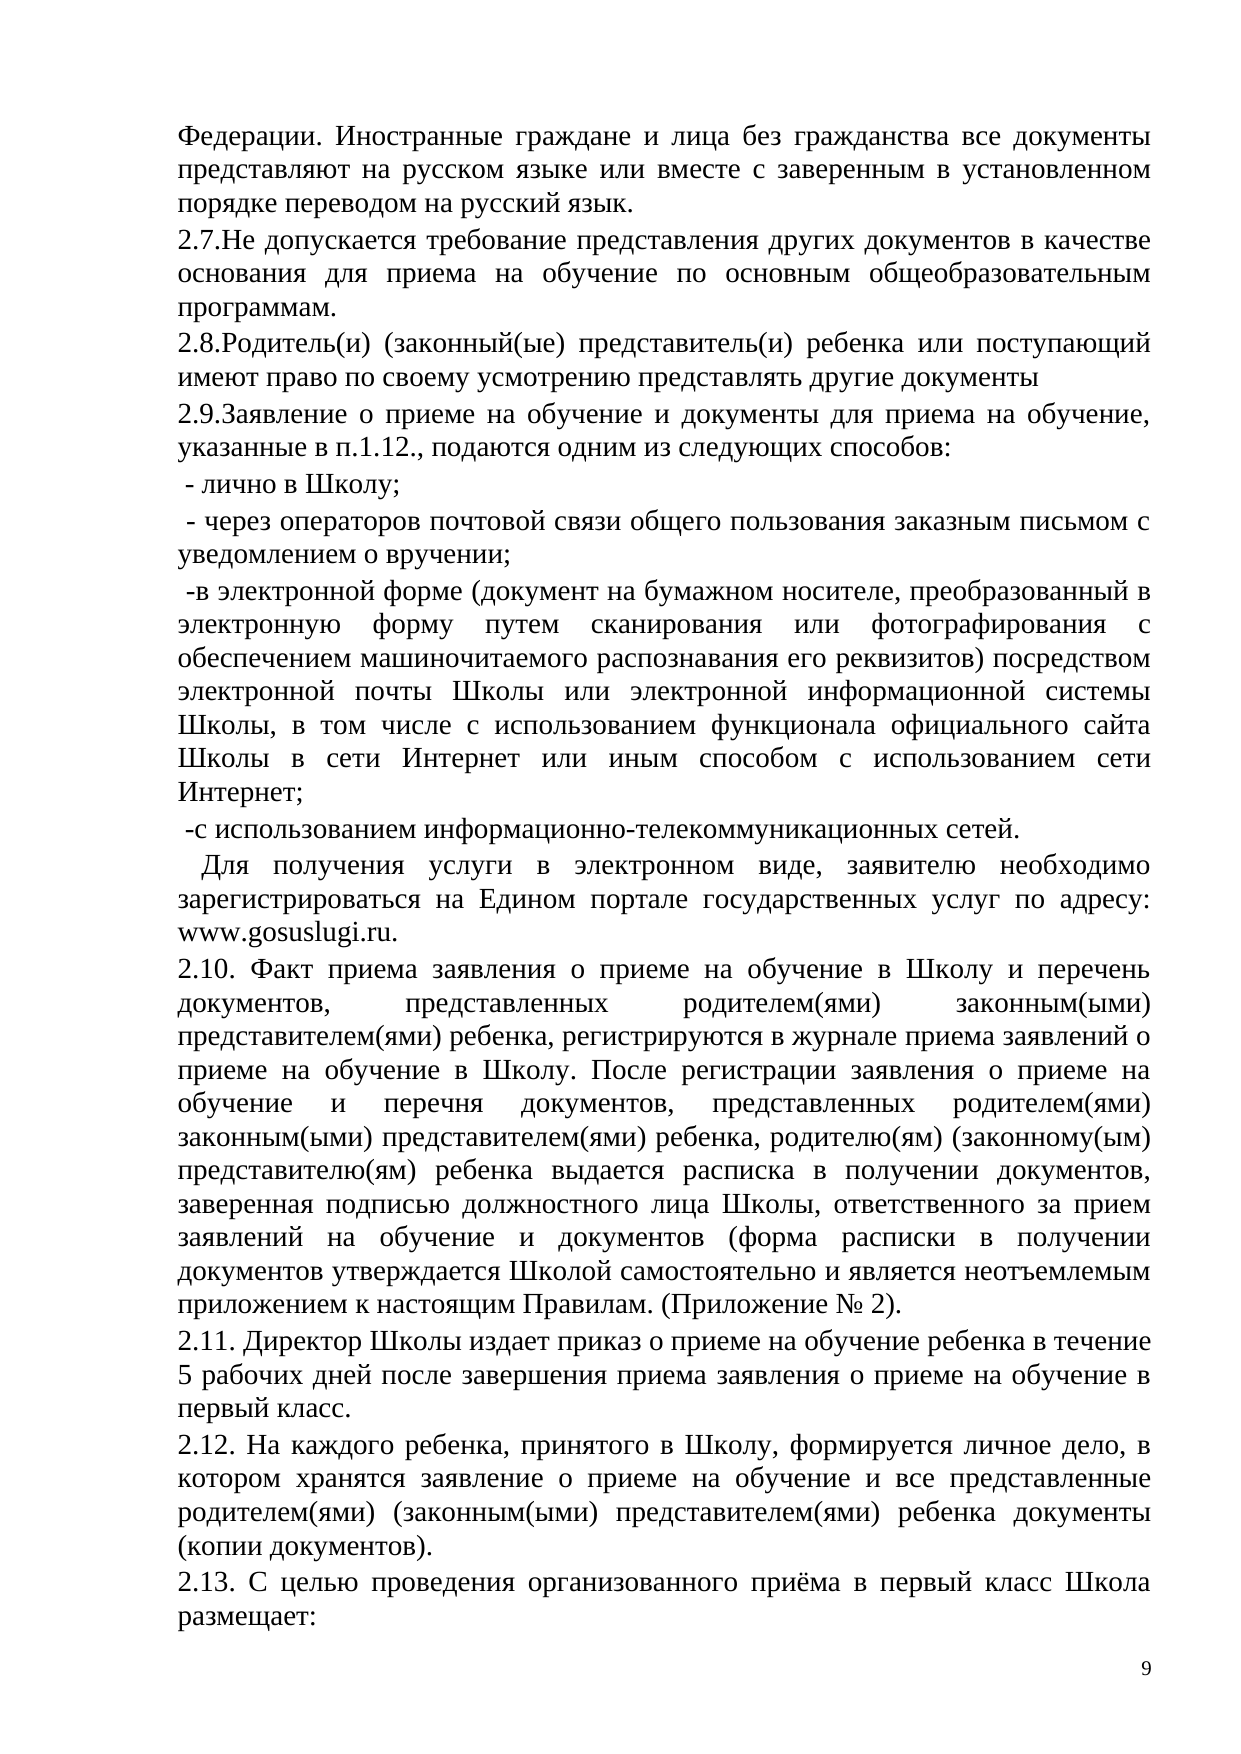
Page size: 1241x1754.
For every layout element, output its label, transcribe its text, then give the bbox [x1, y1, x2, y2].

text Для получения услуги в электронном виде, заявителю необходимо зарегистрироваться на Едином портале государственных услуг по адресу: www.gosuslugi.ru. [177, 847, 1152, 948]
text - через операторов почтовой связи общего пользования заказным письмом с уведомлением о вручении; [177, 503, 1152, 570]
text - лично в Школу; [177, 466, 1152, 499]
text 2.11. Директор Школы издает приказ о приеме на обучение ребенка в течение 5 рабочих дней после завершения приема заявления о приеме на обучение в первый класс. [177, 1323, 1152, 1424]
text -в электронной форме (документ на бумажном носителе, преобразованный в электронную форму путем сканирования или фотографирования с обеспечением машиночитаемого распознавания его реквизитов) посредством электронной почты Школы или электронной информационной системы Школы, в том числе с использованием функционала официального сайта Школы в сети Интернет или иным способом с использованием сети Интернет; [177, 573, 1152, 808]
text 2.13. С целью проведения организованного приёма в первый класс Школа размещает: [177, 1564, 1152, 1631]
text 2.9.Заявление о приеме на обучение и документы для приема на обучение, указанные в п.1.12., подаются одним из следующих способов: [177, 396, 1152, 463]
text 2.12. На каждого ребенка, принятого в Школу, формируется личное дело, в котором хранятся заявление о приеме на обучение и все представленные родителем(ями) (законным(ыми) представителем(ями) ребенка документы (копии документов). [177, 1427, 1152, 1561]
text 2.8.Родитель(и) (законный(ые) представитель(и) ребенка или поступающий имеют право по своему усмотрению представлять другие документы [177, 326, 1152, 393]
text 2.7.Не допускается требование представления других документов в качестве основания для приема на обучение по основным общеобразовательным программам. [177, 222, 1152, 322]
text 2.10. Факт приема заявления о приеме на обучение в Школу и перечень документов, представленных родителем(ями) законным(ыми) представителем(ями) ребенка, регистрируются в журнале приема заявлений о приеме на обучение в Школу. После регистрации заявления о приеме на обучение и перечня документов, представленных родителем(ями) законным(ыми) представителем(ями) ребенка, родителю(ям) (законному(ым) представителю(ям) ребенка выдается расписка в получении документов, заверенная подписью должностного лица Школы, ответственного за прием заявлений на обучение и документов (форма расписки в получении документов утверждается Школой самостоятельно и является неотъемлемым приложением к настоящим Правилам. (Приложение № 2). [177, 951, 1152, 1320]
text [177, 118, 1152, 219]
text -с использованием информационно-телекоммуникационных сетей. [177, 811, 1152, 844]
